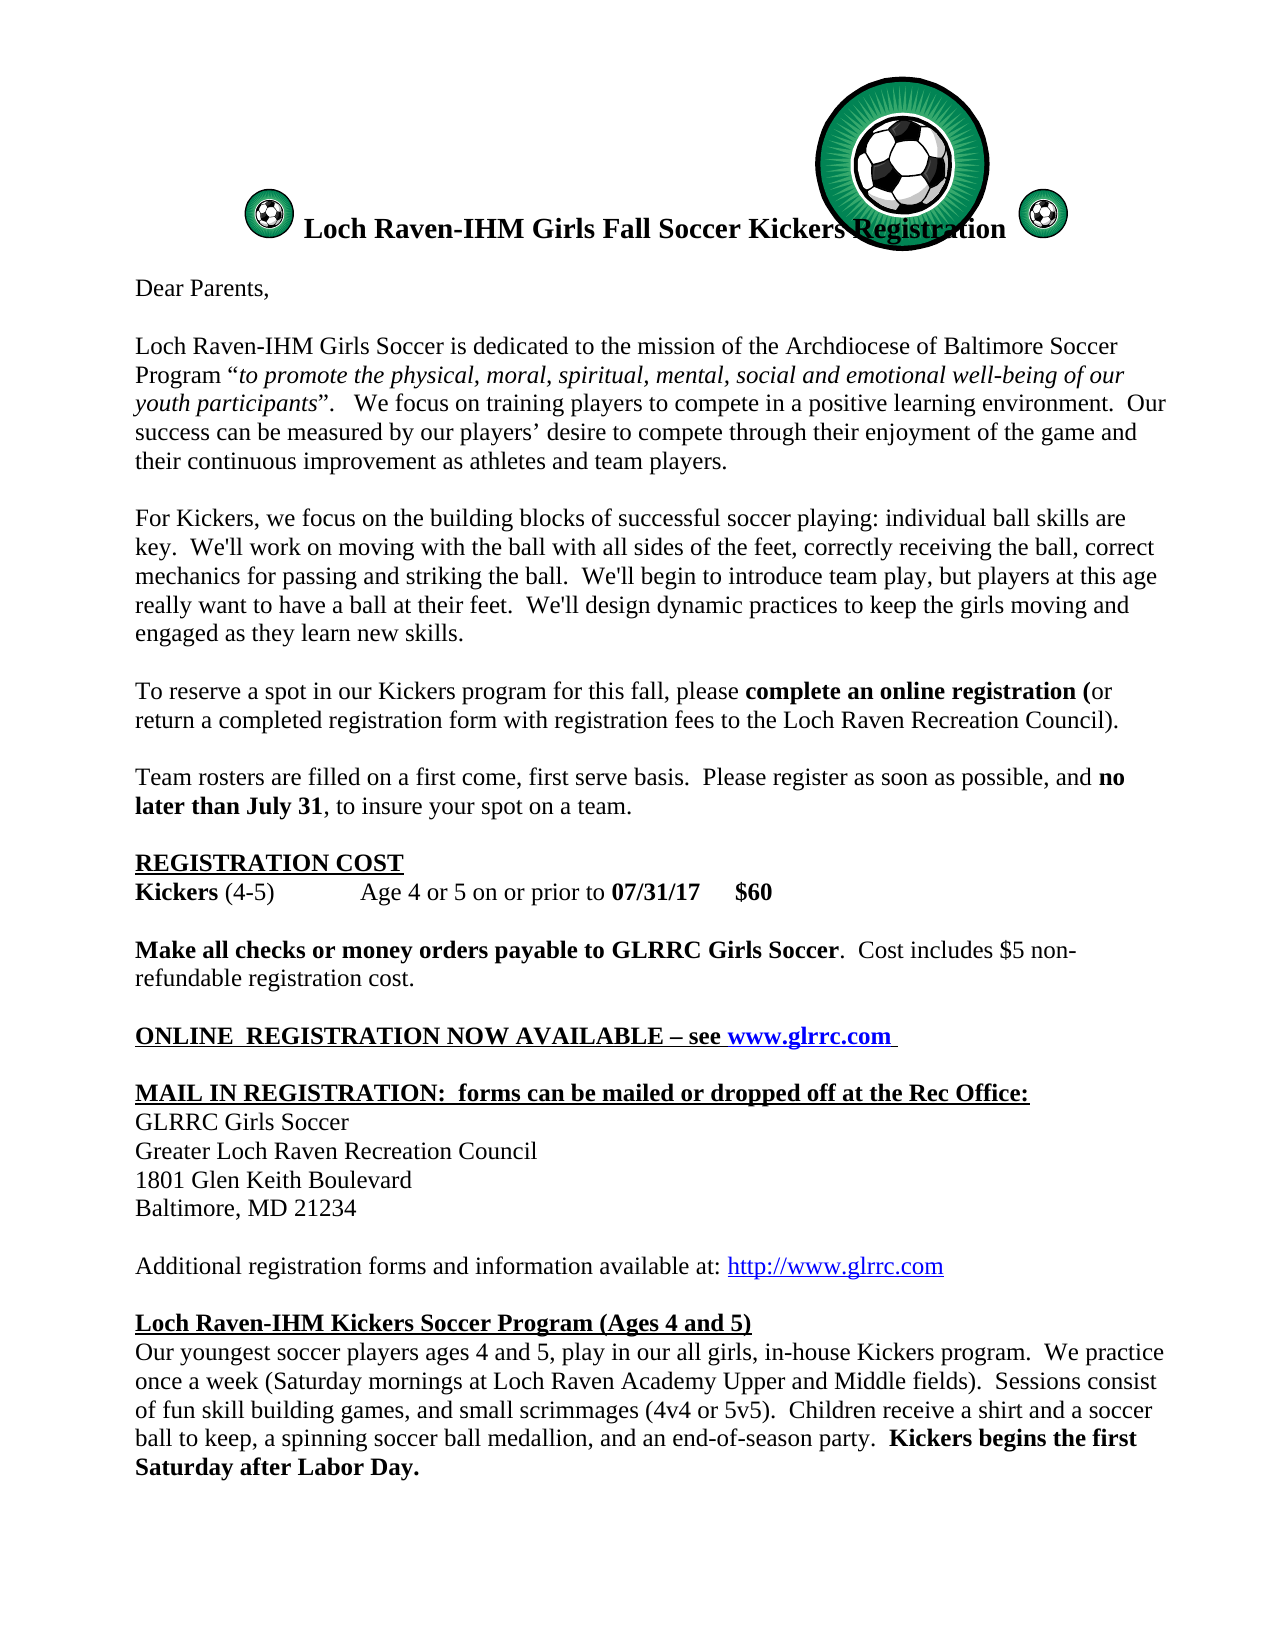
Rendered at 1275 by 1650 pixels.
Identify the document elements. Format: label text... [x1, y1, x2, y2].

text GLRRC Girls Soccer [135, 1107, 1177, 1136]
text Our youngest soccer players ages 4 and 5, play in our all girls, in-house Kickers program. We practice once a week (Saturday mornings at Loch Raven Academy Upper and Middle fields). Sessions consist of fun skill building games, and small scrimmages (4v4 or 5v5). Children receive a shirt and a soccer ball to keep, a spinning soccer ball medallion, and an end-of-season party. Kickers begins the first Saturday after Labor Day. [135, 1337, 1177, 1481]
text Kickers (4-5) Age 4 or 5 on or prior to 07/31/17 $60 [135, 877, 1177, 906]
text Greater Loch Raven Recreation Council [135, 1136, 1177, 1165]
text Team rosters are filled on a first come, first serve basis. Please register as soon as possible, and no later than July 31, to insure your spot on a team. [135, 762, 1177, 820]
text REGISTRATION [135, 848, 1177, 877]
text Make all checks or money orders payable to GLRRC Girls Soccer. Cost includes $5 non-refundable registration cost. [135, 935, 1177, 992]
text MAIL IN REGISTRATION: forms can be mailed or dropped off at the Rec Office: [135, 1078, 1177, 1107]
text To reserve a spot in our Kickers program for this fall, please complete an online registration (or return a completed registration form with registration fees to the Loch Raven Recreation Council). [135, 676, 1177, 733]
text Loch Raven-IHM Kickers Soccer Program (Ages 4 and 5) [135, 1308, 1177, 1337]
text Baltimore, MD 21234 [135, 1193, 1177, 1222]
text 1801 Glen Keith Boulevard [135, 1165, 1177, 1193]
text Loch Raven-IHM Girls Soccer is dedicated to the mission of the Archdiocese of Baltimore Soccer Program “to promote the physical, moral, spiritual, mental, social and emotional well-being of our youth participants”. We focus on training players to compete in a positive learning environment. Our success can be measured by our players’ desire to compete through their enjoyment of the game and their continuous improvement as athletes and team players. [135, 331, 1177, 475]
text For Kickers, we focus on the building blocks of successful soccer playing: individual ball skills are key. We'll work on moving with the ball with all sides of the feet, correctly receiving the ball, correct mechanics for passing and striking the ball. We'll begin to introduce team play, but players at this age really want to have a ball at their feet. We'll design dynamic practices to keep the girls moving and engaged as they learn new skills. [135, 503, 1177, 647]
text Dear Parents, [135, 273, 1177, 302]
text ONLINE REGISTRATION NOW AVAILABLE – see www.glrrc.com [135, 1021, 1177, 1050]
text Additional registration forms and information available at: http://www.glrrc.com [135, 1251, 1177, 1280]
text Loch Raven-IHM Girls Soccer Program [814, 76, 1149, 188]
text Loch Raven-IHM Girls Fall Soccer Kickers Registration [135, 60, 1177, 245]
